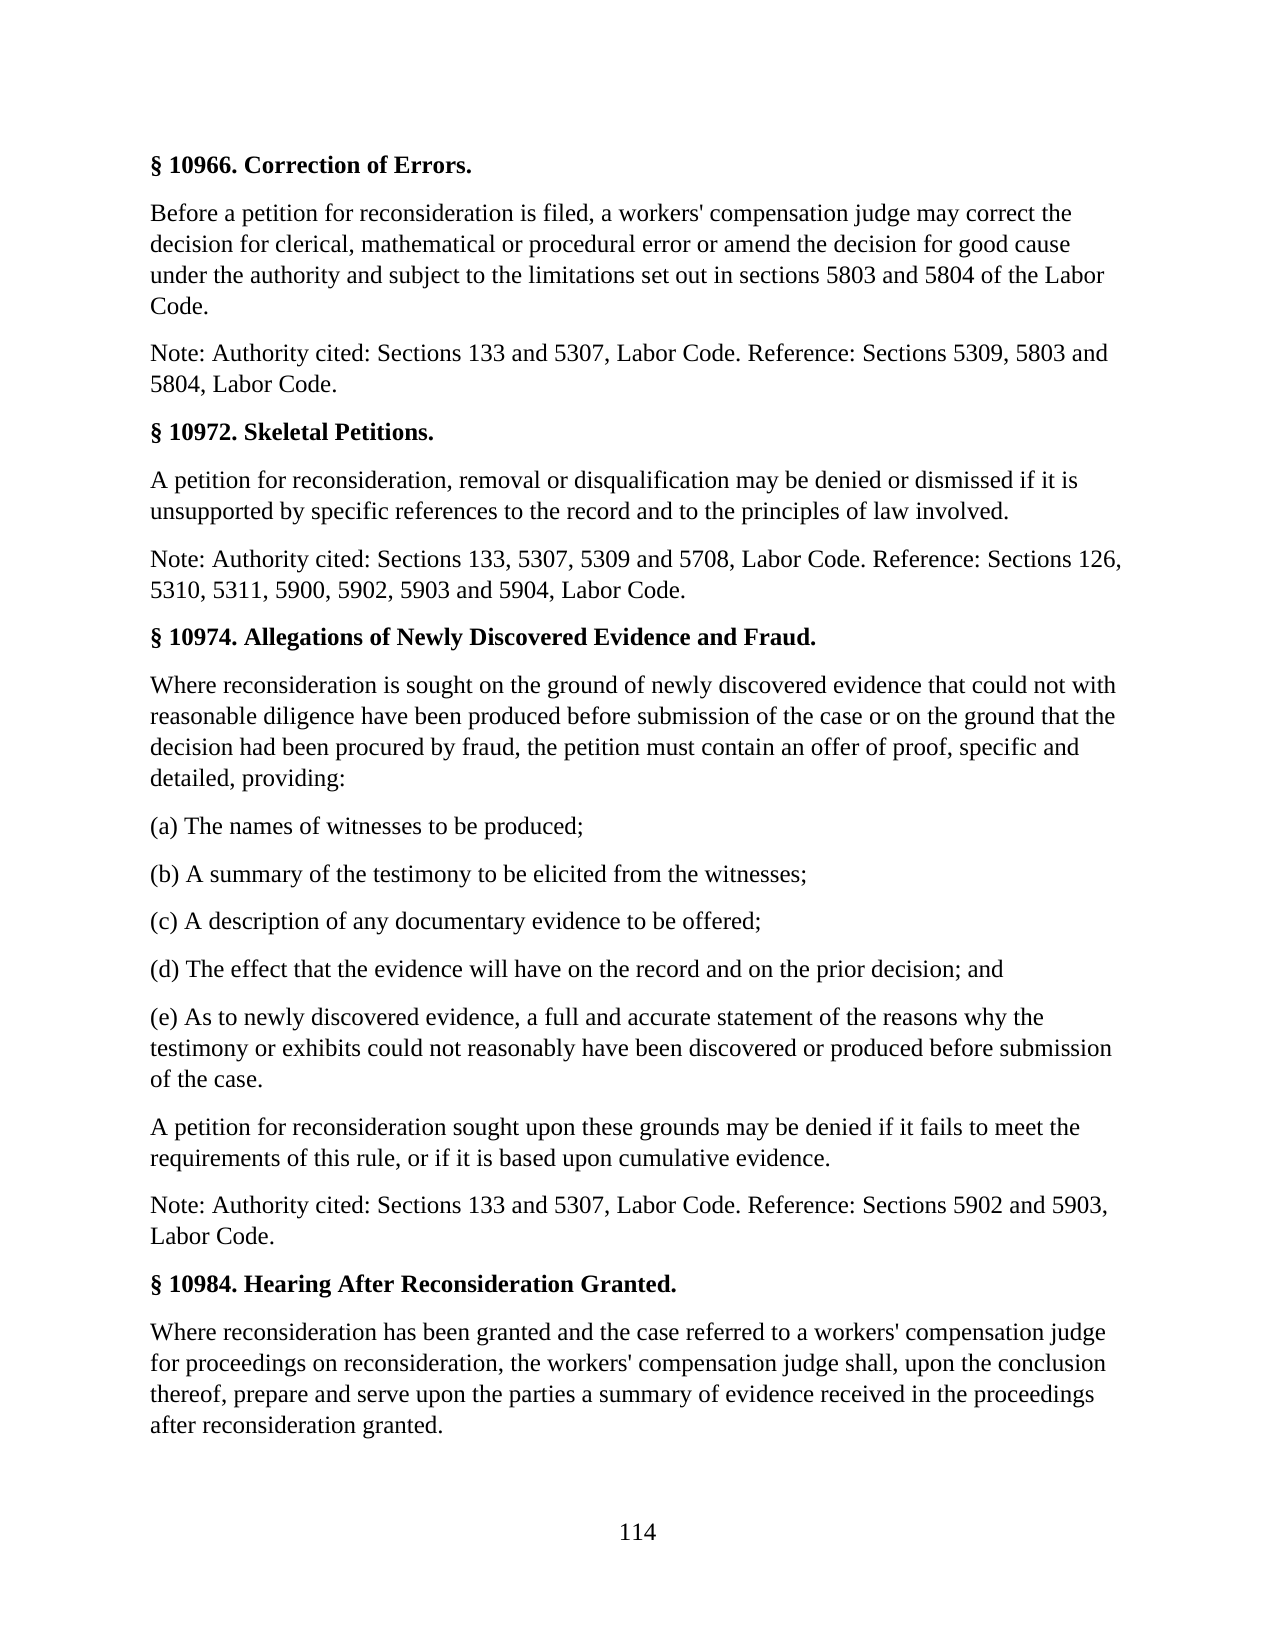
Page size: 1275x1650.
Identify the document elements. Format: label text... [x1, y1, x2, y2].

text A petition for reconsideration, removal or disqualification may be denied or dismissed if it is unsupported by specific references to the record and to the principles of law involved. [150, 465, 1125, 525]
text Note: Authority cited: Sections 133 and 5307, Labor Code. Reference: Sections 5902 and 5903, Labor Code. [150, 1190, 1125, 1250]
subtitle § 10984. Hearing After Reconsideration Granted. [150, 1269, 1125, 1298]
text Where reconsideration is sought on the ground of newly discovered evidence that could not with reasonable diligence have been produced before submission of the case or on the ground that the decision had been procured by fraud, the petition must contain an offer of proof, specific and detailed, providing: [150, 670, 1125, 792]
subtitle § 10972. Skeletal Petitions. [150, 417, 1125, 446]
text Note: Authority cited: Sections 133 and 5307, Labor Code. Reference: Sections 5309, 5803 and 5804, Labor Code. [150, 338, 1125, 398]
text (c) A description of any documentary evidence to be offered; [150, 906, 1125, 935]
text (a) The names of witnesses to be produced; [150, 811, 1125, 840]
text Note: Authority cited: Sections 133, 5307, 5309 and 5708, Labor Code. Reference: Sections 126, 5310, 5311, 5900, 5902, 5903 and 5904, Labor Code. [150, 544, 1125, 603]
text (d) The effect that the evidence will have on the record and on the prior decision; and [150, 954, 1125, 983]
text Before a petition for reconsideration is filed, a workers' compensation judge may correct the decision for clerical, mathematical or procedural error or amend the decision for good cause under the authority and subject to the limitations set out in sections 5803 and 5804 of the Labor Code. [150, 198, 1125, 319]
text A petition for reconsideration sought upon these grounds may be denied if it fails to meet the requirements of this rule, or if it is based upon cumulative evidence. [150, 1112, 1125, 1171]
text (e) As to newly discovered evidence, a full and accurate statement of the reasons why the testimony or exhibits could not reasonably have been discovered or produced before submission of the case. [150, 1002, 1125, 1093]
subtitle § 10966. Correction of Errors. [150, 150, 1125, 179]
text Where reconsideration has been granted and the case referred to a workers' compensation judge for proceedings on reconsideration, the workers' compensation judge shall, upon the conclusion thereof, prepare and serve upon the parties a summary of evidence received in the proceedings after reconsideration granted. [150, 1317, 1125, 1439]
text (b) A summary of the testimony to be elicited from the witnesses; [150, 859, 1125, 887]
subtitle § 10974. Allegations of Newly Discovered Evidence and Fraud. [150, 622, 1125, 651]
